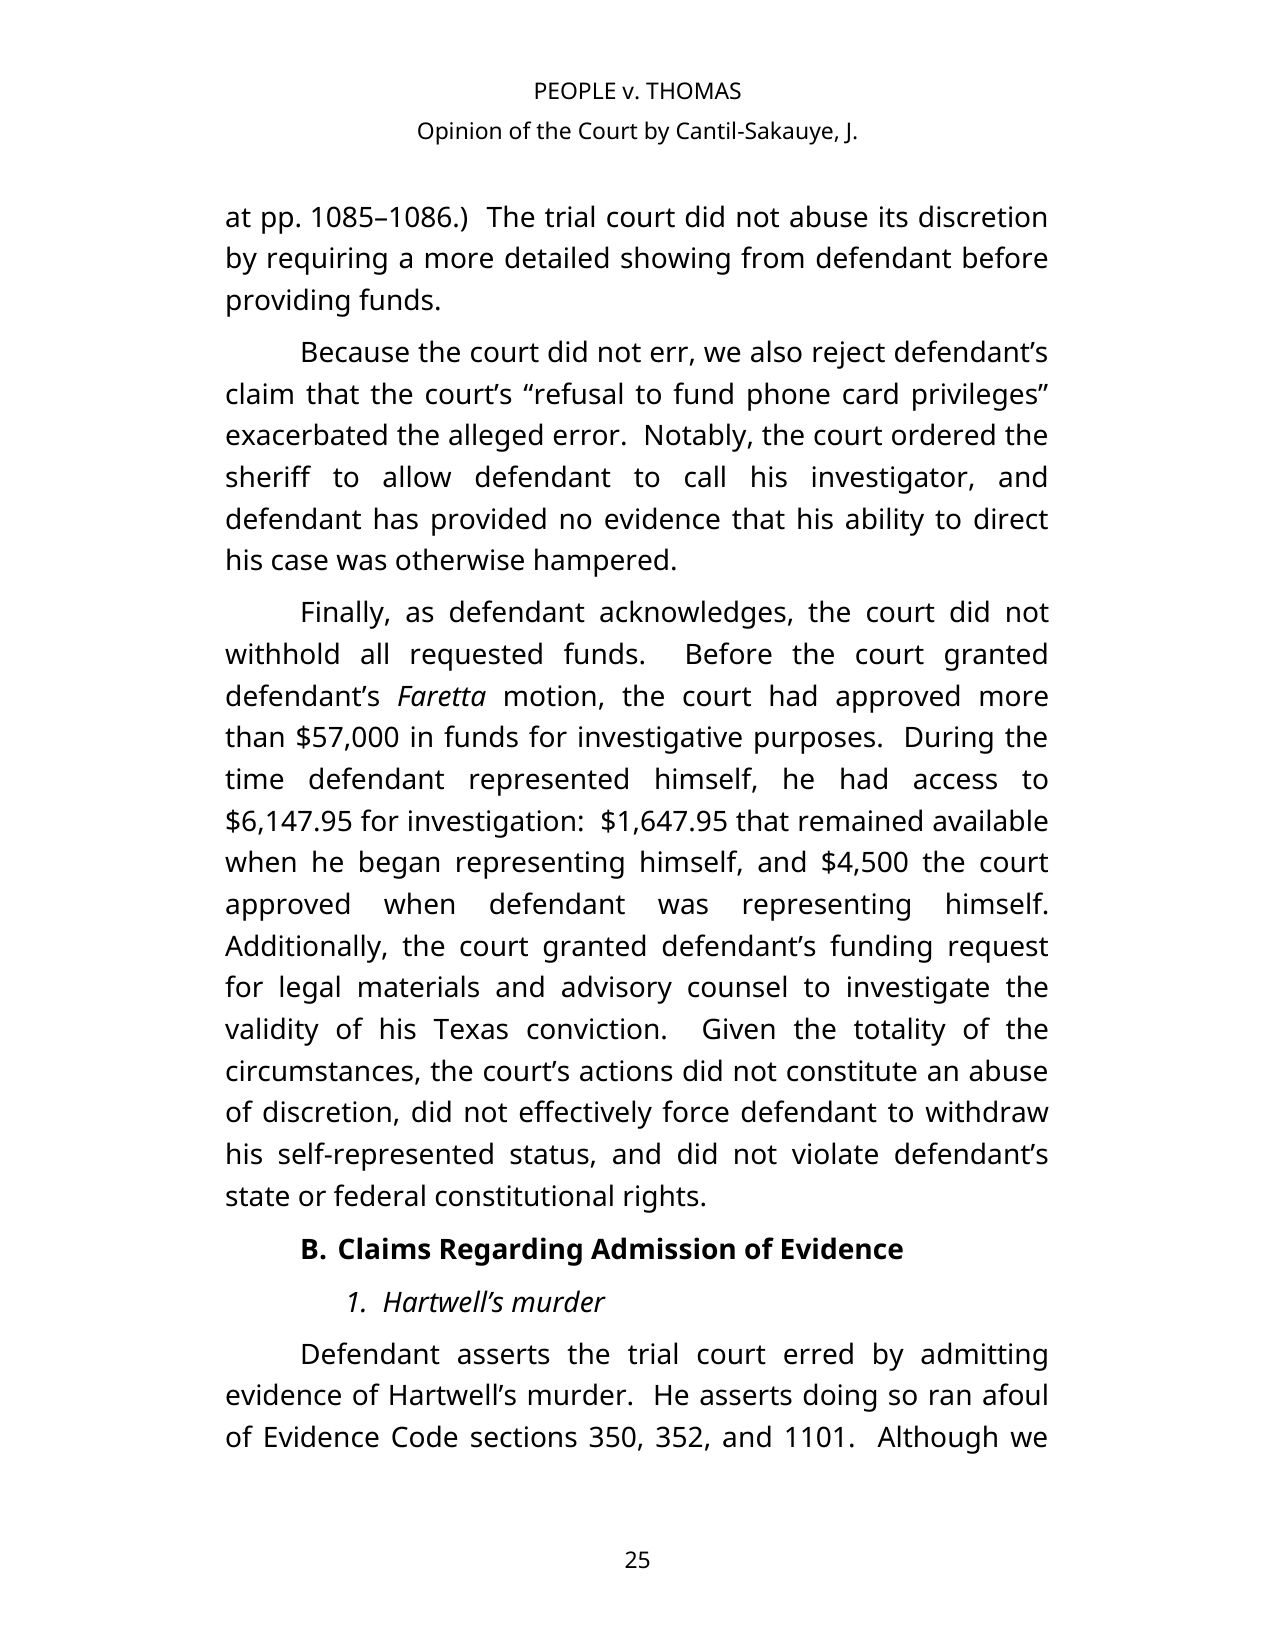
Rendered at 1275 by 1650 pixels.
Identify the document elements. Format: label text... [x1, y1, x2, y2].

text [225, 194, 1050, 319]
subtitle Hartwell’s murder [345, 1282, 1050, 1320]
text Finally, as defendant acknowledges, the court did not withhold all requested funds. Before the court granted defendant’s Faretta motion, the court had approved more than $57,000 in funds for investigative purposes. During the time defendant represented himself, he had access to $6,147.95 for investigation: $1,647.95 that remained available when he began representing himself, and $4,500 the court approved when defendant was representing himself. Additionally, the court granted defendant’s funding request for legal materials and advisory counsel to investigate the validity of his Texas conviction. Given the totality of the circumstances, the court’s actions did not constitute an abuse of discretion, did not effectively force defendant to withdraw his self-represented status, and did not violate defendant’s state or federal constitutional rights. [225, 589, 1050, 1214]
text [225, 1331, 1050, 1456]
subtitle Claims Regarding Admission of Evidence [300, 1229, 1050, 1267]
text Because the court did not err, we also reject defendant’s claim that the court’s “refusal to fund phone card privileges” exacerbated the alleged error. Notably, the court ordered the sheriff to allow defendant to call his investigator, and defendant has provided no evidence that his ability to direct his case was otherwise hampered. [225, 329, 1050, 579]
